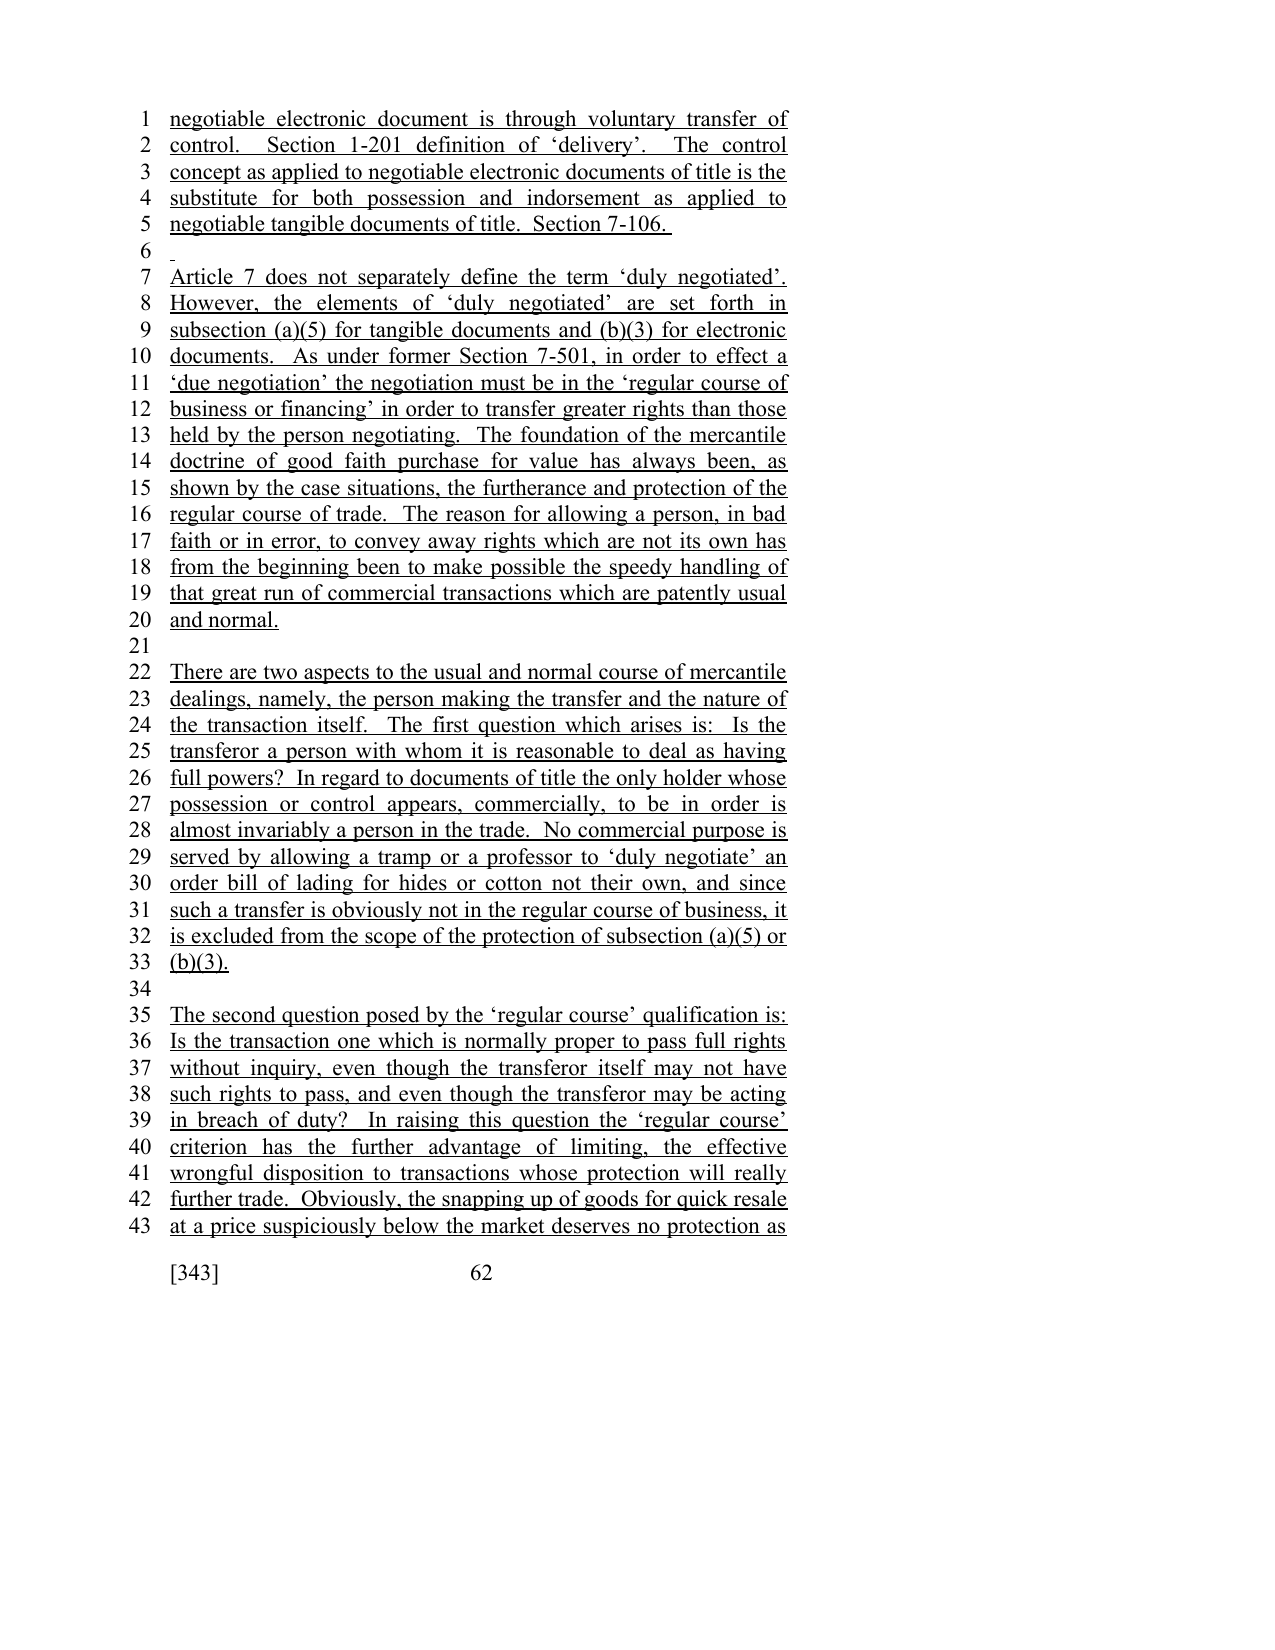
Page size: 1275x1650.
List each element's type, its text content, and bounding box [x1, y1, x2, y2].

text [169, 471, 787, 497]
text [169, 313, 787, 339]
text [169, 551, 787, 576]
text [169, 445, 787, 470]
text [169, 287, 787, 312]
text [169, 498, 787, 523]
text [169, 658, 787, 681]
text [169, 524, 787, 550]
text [169, 105, 787, 128]
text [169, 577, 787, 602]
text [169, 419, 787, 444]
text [169, 1209, 787, 1235]
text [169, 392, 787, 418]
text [169, 129, 787, 154]
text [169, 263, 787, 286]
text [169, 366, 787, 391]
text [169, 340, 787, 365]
